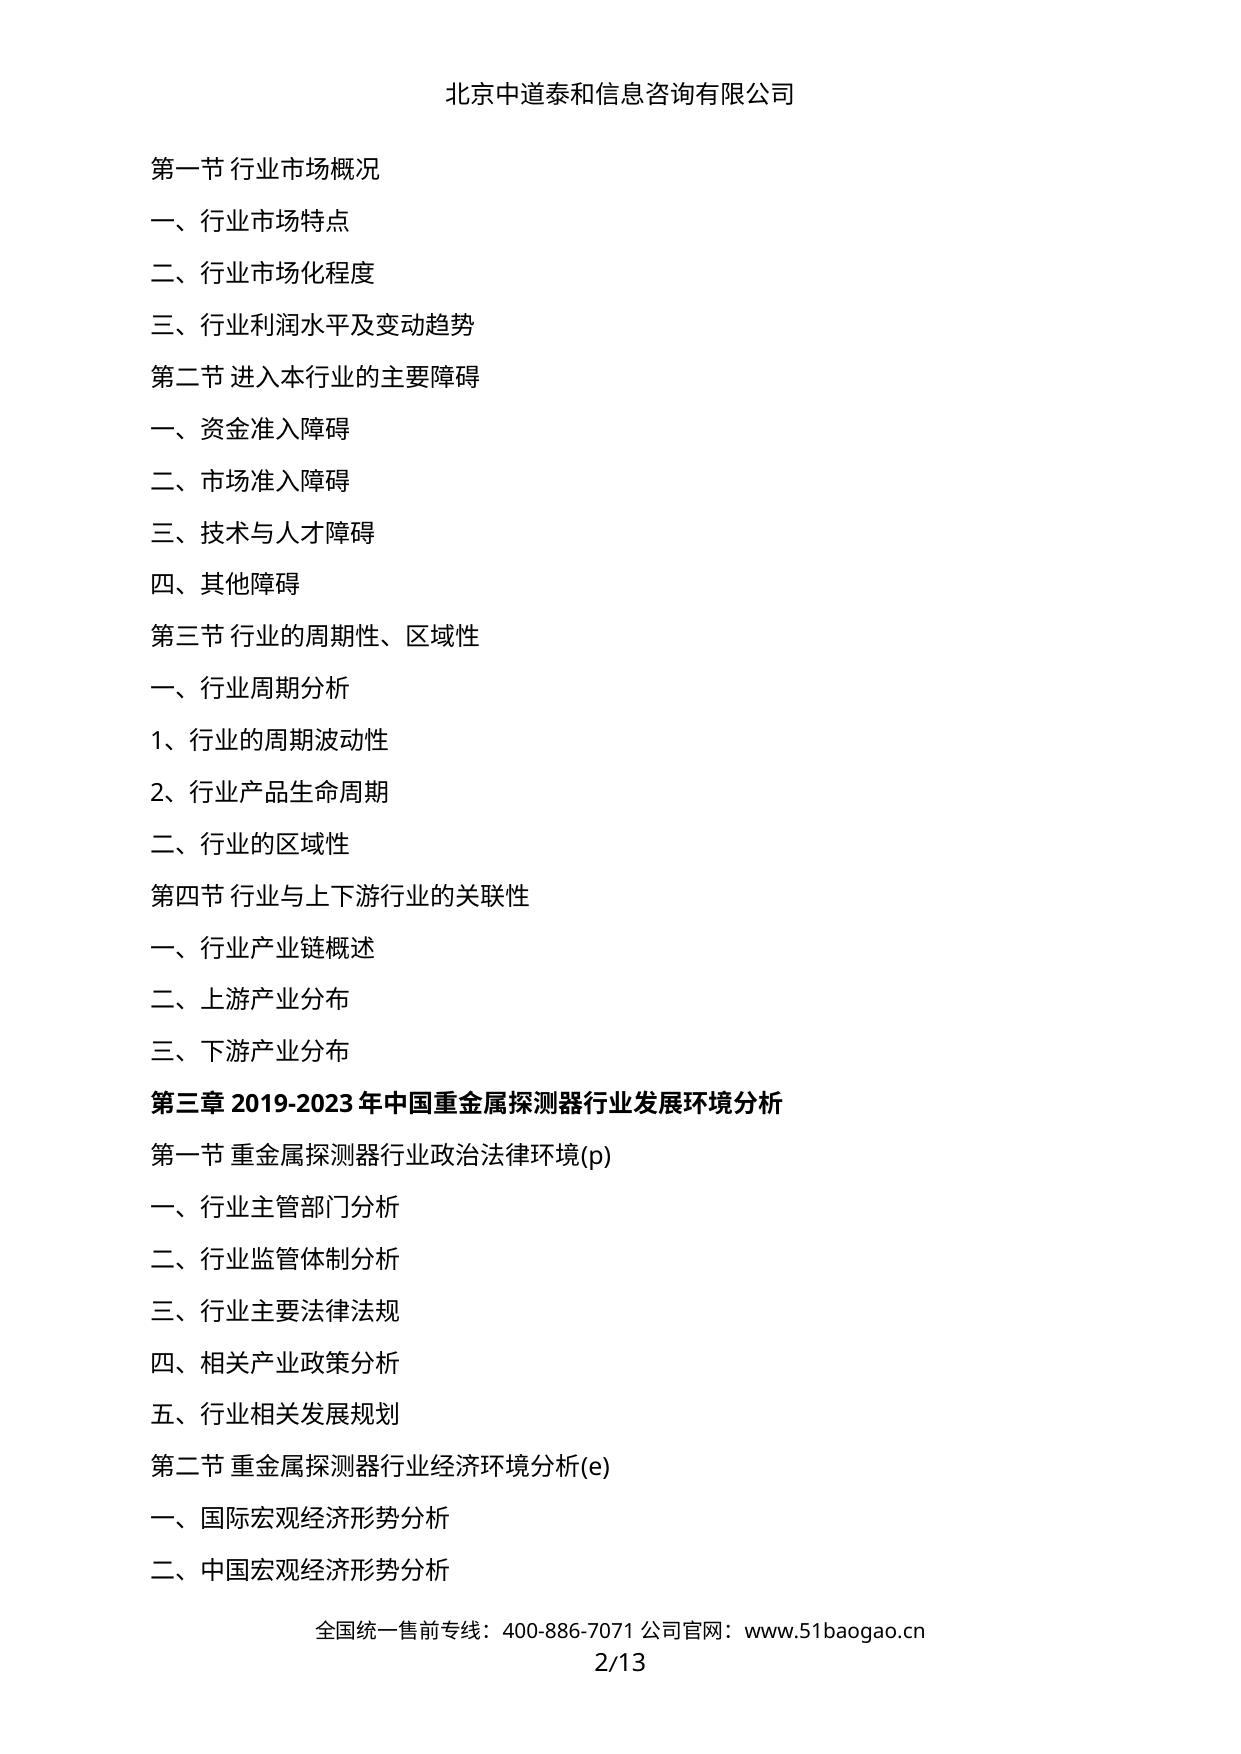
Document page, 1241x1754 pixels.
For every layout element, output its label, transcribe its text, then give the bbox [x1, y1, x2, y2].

text 第三章 2019-2023年中国重金属探测器行业发展环境分析 [150, 1084, 1090, 1120]
text 1、行业的周期波动性 [150, 721, 1090, 757]
text 二、上游产业分布 [150, 980, 1090, 1016]
text 二、行业市场化程度 [150, 254, 1090, 290]
text 一、资金准入障碍 [150, 409, 1090, 446]
text 四、相关产业政策分析 [150, 1343, 1090, 1379]
text 一、行业市场特点 [150, 202, 1090, 238]
text 三、行业利润水平及变动趋势 [150, 306, 1090, 342]
text 第二节 进入本行业的主要障碍 [150, 357, 1090, 394]
text 二、行业的区域性 [150, 824, 1090, 861]
text 第四节 行业与上下游行业的关联性 [150, 876, 1090, 912]
text 三、行业主要法律法规 [150, 1291, 1090, 1327]
text 第一节 重金属探测器行业政治法律环境(p) [150, 1136, 1090, 1172]
text 第二节 重金属探测器行业经济环境分析(e) [150, 1447, 1090, 1483]
text 三、下游产业分布 [150, 1032, 1090, 1068]
text 一、行业产业链概述 [150, 928, 1090, 964]
text 第一节 行业市场概况 [150, 150, 1090, 186]
text 第三节 行业的周期性、区域性 [150, 617, 1090, 653]
text 一、行业主管部门分析 [150, 1187, 1090, 1224]
text 四、其他障碍 [150, 565, 1090, 601]
text 一、行业周期分析 [150, 669, 1090, 705]
text 二、行业监管体制分析 [150, 1239, 1090, 1276]
text 二、中国宏观经济形势分析 [150, 1551, 1090, 1587]
text 五、行业相关发展规划 [150, 1395, 1090, 1431]
text 一、国际宏观经济形势分析 [150, 1499, 1090, 1535]
text 三、技术与人才障碍 [150, 513, 1090, 549]
text 2、行业产品生命周期 [150, 772, 1090, 809]
text 二、市场准入障碍 [150, 461, 1090, 497]
